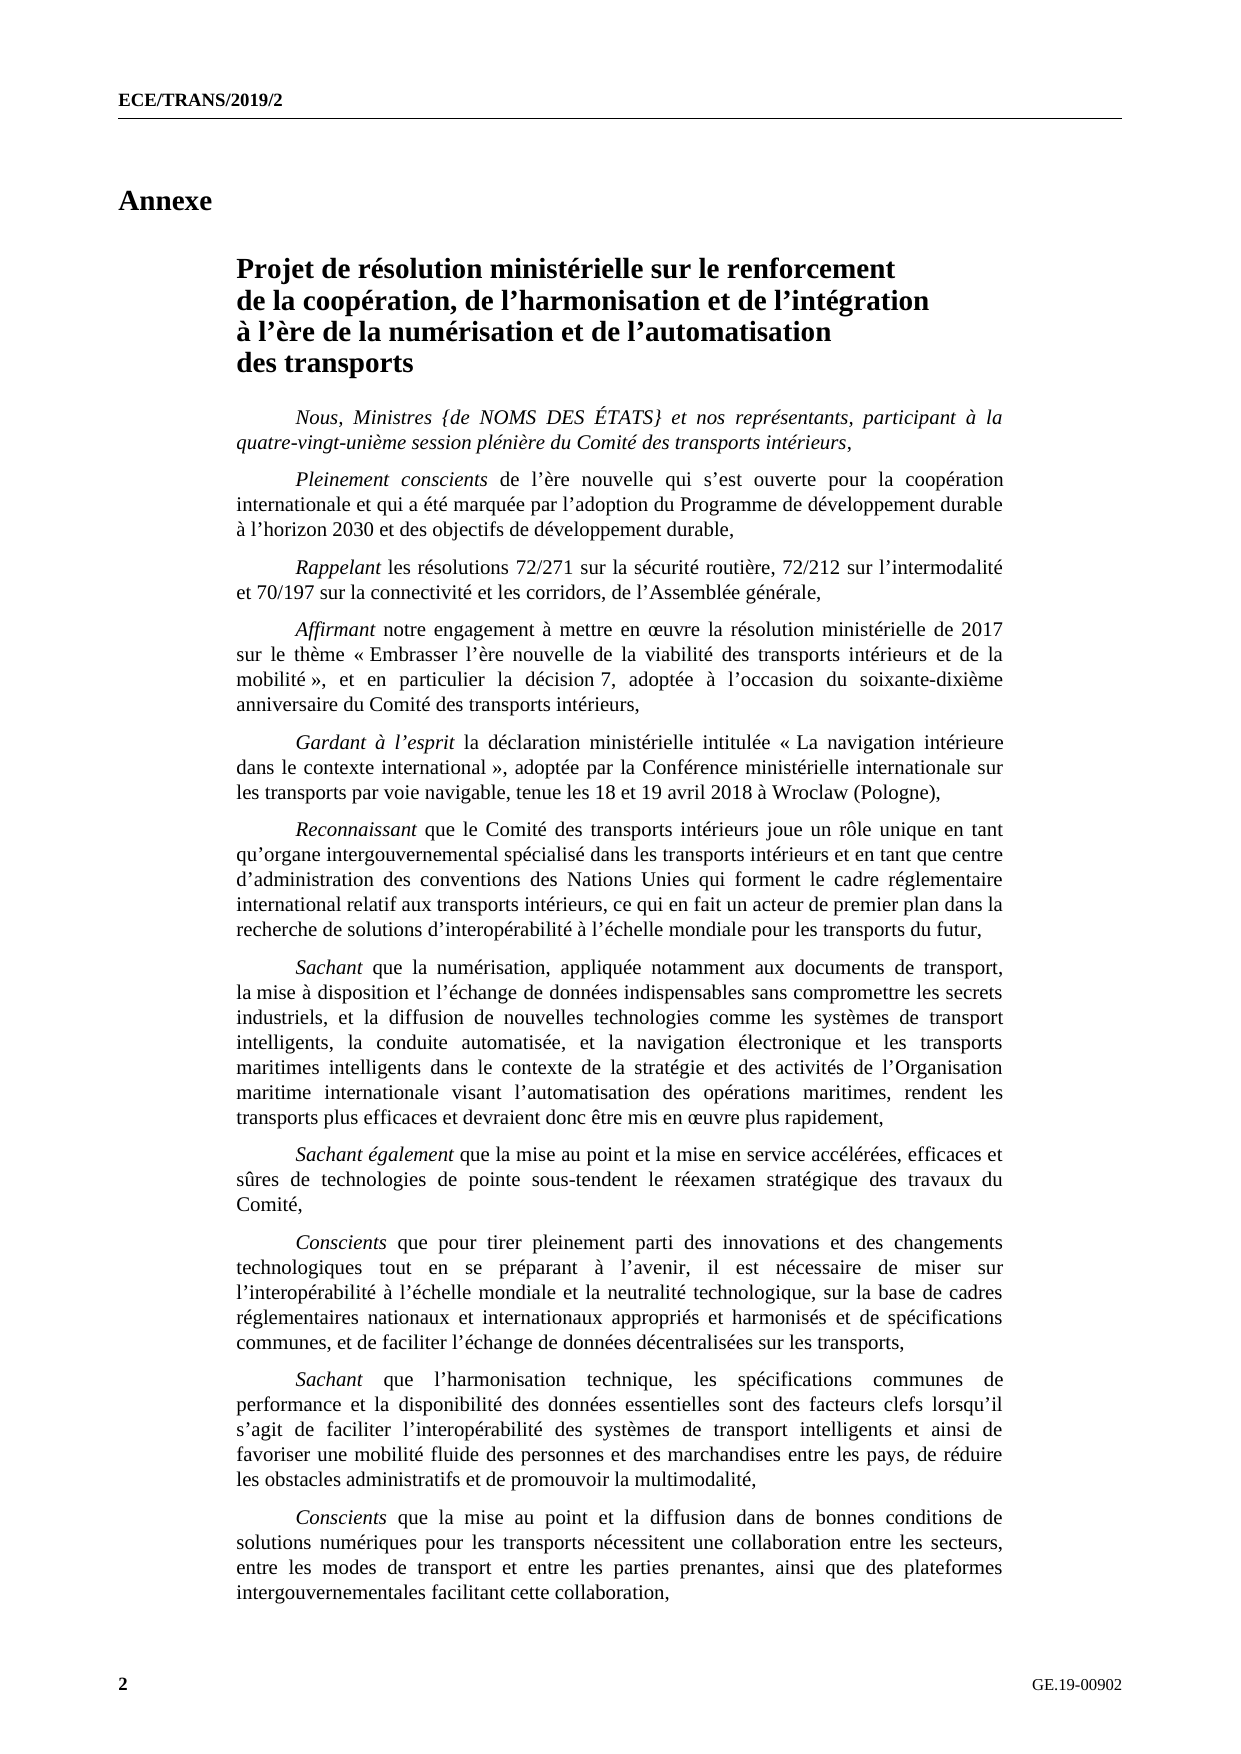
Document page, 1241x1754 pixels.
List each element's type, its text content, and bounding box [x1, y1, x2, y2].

text Annexe [118, 185, 1004, 216]
text Sachant que la numérisation, appliquée notamment aux documents de transport, la mise à disposition et l’échange de données indispensables sans compromettre les secrets industriels, et la diffusion de nouvelles technologies comme les systèmes de transport intelligents, la conduite automatisée, et la navigation électronique et les transports maritimes intelligents dans le contexte de la stratégie et des activités de l’Organisation maritime internationale visant l’automatisation des opérations maritimes, rendent les transports plus efficaces et devraient donc être mis en œuvre plus rapidement, [236, 954, 1004, 1129]
text Conscients que la mise au point et la diffusion dans de bonnes conditions de solutions numériques pour les transports nécessitent une collaboration entre les secteurs, entre les modes de transport et entre les parties prenantes, ainsi que des plateformes intergouvernementales facilitant cette collaboration, [236, 1504, 1004, 1604]
text Affirmant notre engagement à mettre en œuvre la résolution ministérielle de 2017 sur le thème « Embrasser l’ère nouvelle de la viabilité des transports intérieurs et de la mobilité », et en particulier la décision 7, adoptée à l’occasion du soixante-dixième anniversaire du Comité des transports intérieurs, [236, 616, 1004, 716]
text Gardant à l’esprit la déclaration ministérielle intitulée « La navigation intérieure dans le contexte international », adoptée par la Conférence ministérielle internationale sur les transports par voie navigable, tenue les 18 et 19 avril 2018 à Wroclaw (Pologne), [236, 729, 1004, 804]
text Sachant également que la mise au point et la mise en service accélérées, efficaces et sûres de technologies de pointe sous-tendent le réexamen stratégique des travaux du Comité, [236, 1141, 1004, 1216]
text Reconnaissant que le Comité des transports intérieurs joue un rôle unique en tant qu’organe intergouvernemental spécialisé dans les transports intérieurs et en tant que centre d’administration des conventions des Nations Unies qui forment le cadre réglementaire international relatif aux transports intérieurs, ce qui en fait un acteur de premier plan dans la recherche de solutions d’interopérabilité à l’échelle mondiale pour les transports du futur, [236, 816, 1004, 941]
text Projet de résolution ministérielle sur le renforcement de la coopération, de l’harmonisation et de l’intégration à l’ère de la numérisation et de l’automatisation des transports [118, 254, 1004, 379]
text Sachant que l’harmonisation technique, les spécifications communes de performance et la disponibilité des données essentielles sont des facteurs clefs lorsqu’il s’agit de faciliter l’interopérabilité des systèmes de transport intelligents et ainsi de favoriser une mobilité fluide des personnes et des marchandises entre les pays, de réduire les obstacles administratifs et de promouvoir la multimodalité, [236, 1366, 1004, 1491]
text Pleinement conscients de l’ère nouvelle qui s’est ouverte pour la coopération internationale et qui a été marquée par l’adoption du Programme de développement durable à l’horizon 2030 et des objectifs de développement durable, [236, 466, 1004, 541]
text Nous, Ministres {de NOMS DES ÉTATS} et nos représentants, participant à la quatre-vingt-unième session plénière du Comité des transports intérieurs, [236, 404, 1004, 454]
text Rappelant les résolutions 72/271 sur la sécurité routière, 72/212 sur l’intermodalité et 70/197 sur la connectivité et les corridors, de l’Assemblée générale, [236, 554, 1004, 604]
text Conscients que pour tirer pleinement parti des innovations et des changements technologiques tout en se préparant à l’avenir, il est nécessaire de miser sur l’interopérabilité à l’échelle mondiale et la neutralité technologique, sur la base de cadres réglementaires nationaux et internationaux appropriés et harmonisés et de spécifications communes, et de faciliter l’échange de données décentralisées sur les transports, [236, 1229, 1004, 1354]
